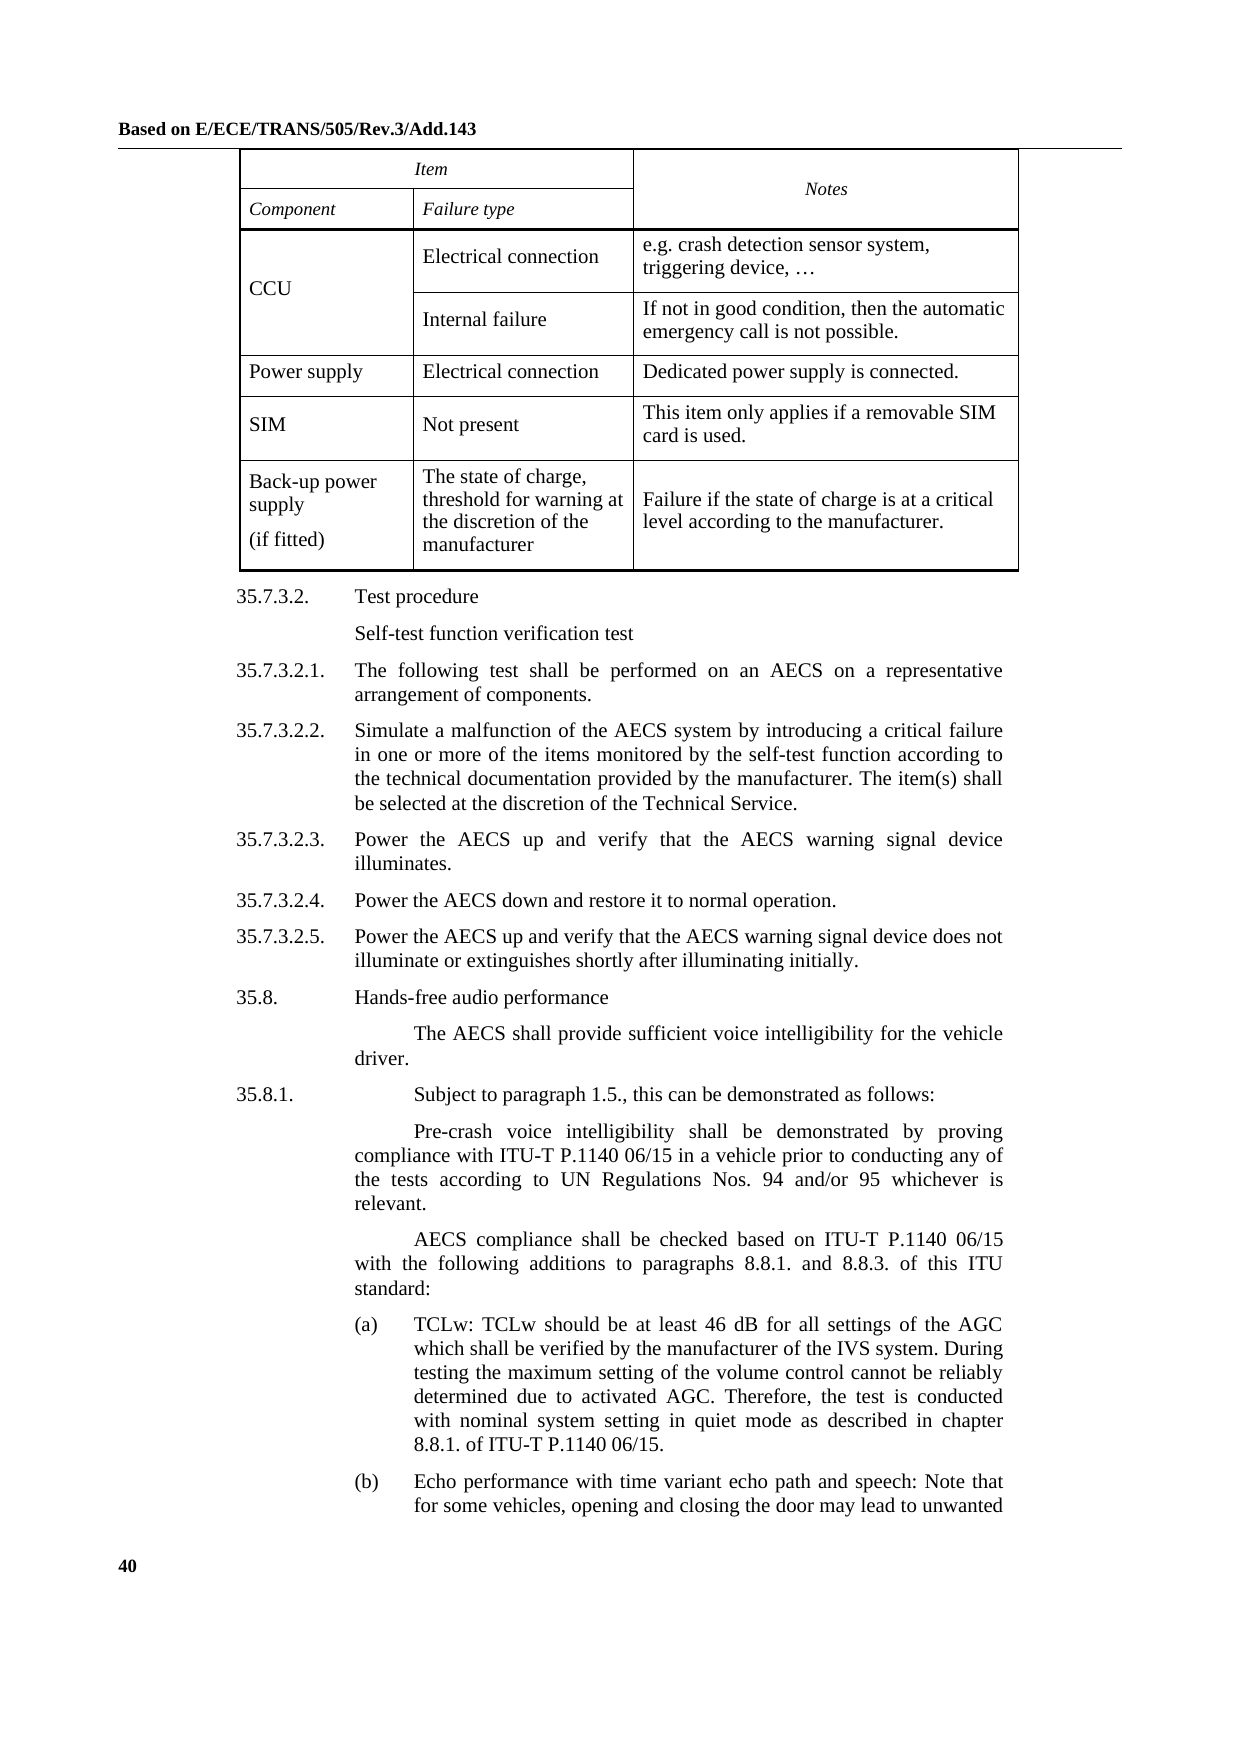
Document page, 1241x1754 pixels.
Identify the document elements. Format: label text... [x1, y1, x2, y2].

table_cell Power supply [241, 356, 413, 396]
table_cell Component [241, 189, 413, 228]
table_cell Back-up power supply (if fitted) [241, 461, 413, 569]
text 35.7.3.2.4. Power the AECS down and restore it to normal operation. [236, 888, 1004, 912]
table_cell Failure type [414, 189, 633, 228]
table_cell Electrical connection [414, 356, 633, 396]
table_cell If not in good condition, then the automatic emergency call is not possible. [634, 293, 1018, 355]
table_cell The state of charge, threshold for warning at the discretion of the manufacturer [414, 461, 633, 569]
table_cell Internal failure [414, 293, 633, 355]
text 35.7.3.2.3. Power the AECS up and verify that the AECS warning signal device illuminates. [236, 827, 1004, 875]
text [354, 1469, 1004, 1517]
text 35.7.3.2.1. The following test shall be performed on an AECS on a representative arrangement of components. [236, 658, 1004, 706]
text Self-test function verification test [236, 621, 1004, 645]
table_cell CCU [241, 231, 413, 355]
table_cell Electrical connection [414, 231, 633, 292]
text Pre-crash voice intelligibility shall be demonstrated by proving compliance with ITU-T P.1140 06/15 in a vehicle prior to conducting any of the tests according to UN Regulations Nos. 94 and/or 95 whichever is relevant. [354, 1118, 1004, 1215]
table_header Item [241, 150, 633, 188]
table_cell e.g. crash detection sensor system, triggering device, … [634, 231, 1018, 292]
text 35.7.3.2.2. Simulate a malfunction of the AECS system by introducing a critical failure in one or more of the items monitored by the self-test function according to the technical documentation provided by the manufacturer. The item(s) shall be selected at the discretion of the Technical Service. [236, 718, 1004, 814]
text 35.8.1. Subject to paragraph 1.5., this can be demonstrated as follows: [236, 1082, 1004, 1106]
table_cell Not present [414, 397, 633, 459]
text The AECS shall provide sufficient voice intelligibility for the vehicle driver. [354, 1021, 1004, 1069]
table_cell Failure if the state of charge is at a critical level according to the manufacturer. [634, 461, 1018, 569]
text 35.7.3.2. Test procedure [236, 584, 1004, 608]
text (a) TCLw: TCLw should be at least 46 dB for all settings of the AGC which shall be verified by the manufacturer of the IVS system. During testing the maximum setting of the volume control cannot be reliably determined due to activated AGC. Therefore, the test is conducted with nominal system setting in quiet mode as described in chapter 8.8.1. of ITU-T P.1140 06/15. [354, 1312, 1004, 1456]
table_header Notes [634, 150, 1018, 228]
text 35.7.3.2.5. Power the AECS up and verify that the AECS warning signal device does not illuminate or extinguishes shortly after illuminating initially. [236, 924, 1004, 972]
table_cell SIM [241, 397, 413, 459]
table_cell Dedicated power supply is connected. [634, 356, 1018, 396]
text AECS compliance shall be checked based on ITU-T P.1140 06/15 with the following additions to paragraphs 8.8.1. and 8.8.3. of this ITU standard: [354, 1227, 1004, 1299]
table_cell This item only applies if a removable SIM card is used. [634, 397, 1018, 459]
text 35.8. Hands-free audio performance [236, 985, 1004, 1009]
